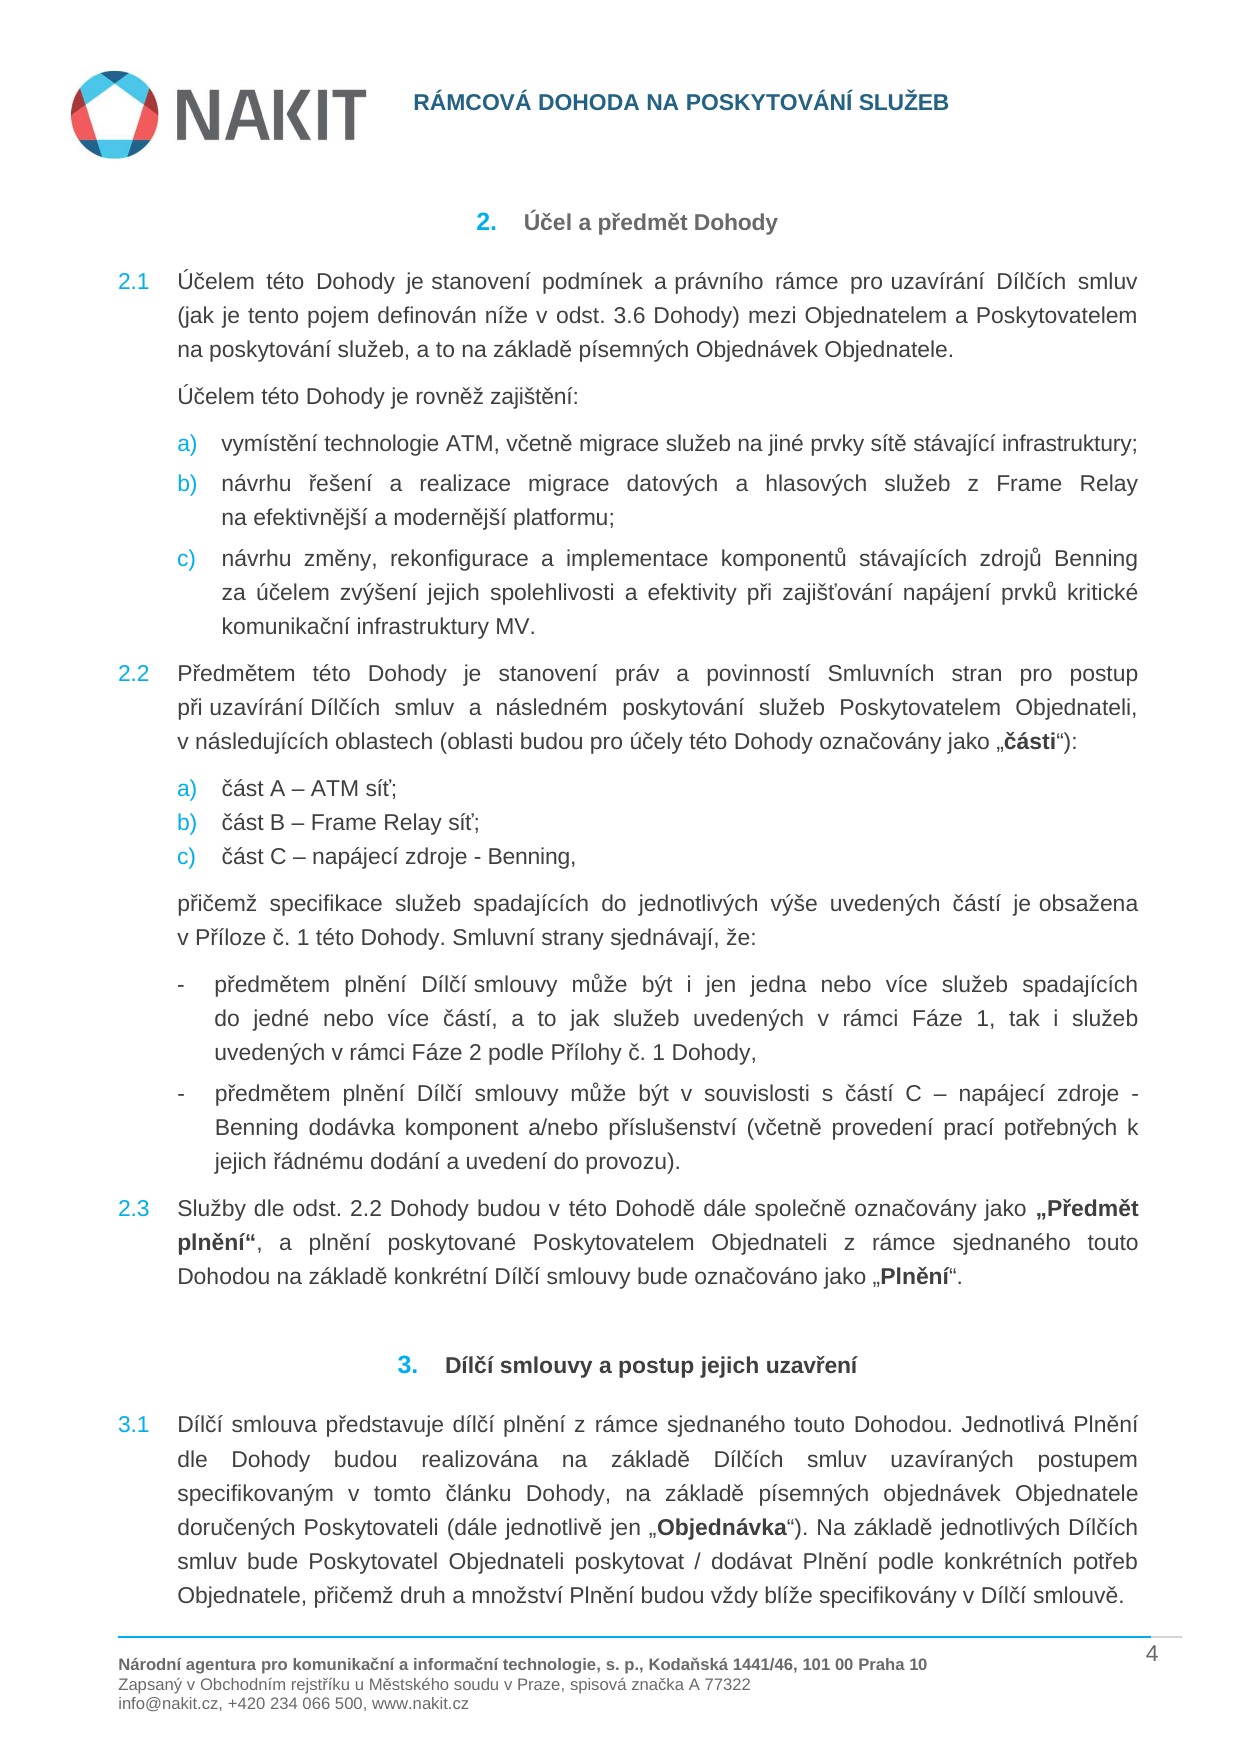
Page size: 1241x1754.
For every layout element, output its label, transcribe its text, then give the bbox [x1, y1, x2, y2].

list návrhu řešení a realizace migrace datových a hlasových služeb z Frame Relay na efektivnější a modernější platformu; [177, 470, 1138, 531]
list Účelem této Dohody je stanovení podmínek a právního rámce pro uzavírání Dílčích smluv (jak je tento pojem definován níže v odst. 3.6 Dohody) mezi Objednatelem a Poskytovatelem na poskytování služeb, a to na základě písemných Objednávek Objednatele. [118, 268, 1138, 363]
list předmětem plnění Dílčí smlouvy může být i jen jedna nebo více služeb spadajících do jedné nebo více částí, a to jak služeb uvedených v rámci Fáze 1, tak i služeb uvedených v rámci Fáze 2 podle Přílohy č. 1 Dohody, [177, 971, 1139, 1065]
list návrhu změny, rekonfigurace a implementace komponentů stávajících zdrojů Benning za účelem zvýšení jejich spolehlivosti a efektivity při zajišťování napájení prvků kritické komunikační infrastruktury MV. [177, 545, 1139, 639]
list část C – napájecí zdroje - Benning, [177, 843, 1165, 869]
list část A – ATM síť; [177, 774, 1165, 801]
list část B – Frame Relay síť; [177, 809, 1165, 835]
subtitle Dílčí smlouvy a postup jejich uzavření [397, 1350, 1165, 1379]
list předmětem plnění Dílčí smlouvy může být v souvislosti s částí C – napájecí zdroje - Benning dodávka komponent a/nebo příslušenství (včetně provedení prací potřebných k jejich řádnému dodání a uvedení do provozu). [177, 1080, 1139, 1174]
list Účel a předmět Dohody [476, 207, 1165, 235]
text přičemž specifikace služeb spadajících do jednotlivých výše uvedených částí je obsažena v Příloze č. 1 této Dohody. Smluvní strany sjednávají, že: [177, 890, 1139, 950]
list Dílčí smlouva představuje dílčí plnění z rámce sjednaného touto Dohodou. Jednotlivá Plnění dle Dohody budou realizována na základě Dílčích smluv uzavíraných postupem specifikovaným v tomto článku Dohody, na základě písemných objednávek Objednatele doručených Poskytovateli (dále jednotlivě jen „Objednávka“). Na základě jednotlivých Dílčích smluv bude Poskytovatel Objednateli poskytovat / dodávat Plnění podle konkrétních potřeb Objednatele, přičemž druh a množství Plnění budou vždy blíže specifikovány v Dílčí smlouvě. [118, 1411, 1138, 1609]
list Služby dle odst. 2.2 Dohody budou v této Dohodě dále společně označovány jako „Předmět plnění“, a plnění poskytované Poskytovatelem Objednateli z rámce sjednaného touto Dohodou na základě konkrétní Dílčí smlouvy bude označováno jako „Plnění“. [118, 1195, 1138, 1289]
picture [70, 70, 367, 159]
text Účelem této Dohody je rovněž zajištění: [177, 383, 1165, 409]
list vymístění technologie ATM, včetně migrace služeb na jiné prvky sítě stávající infrastruktury; [177, 429, 1165, 456]
list Předmětem této Dohody je stanovení práv a povinností Smluvních stran pro postup při uzavírání Dílčích smluv a následném poskytování služeb Poskytovatelem Objednateli, v následujících oblastech (oblasti budou pro účely této Dohody označovány jako „části“): [118, 660, 1138, 754]
